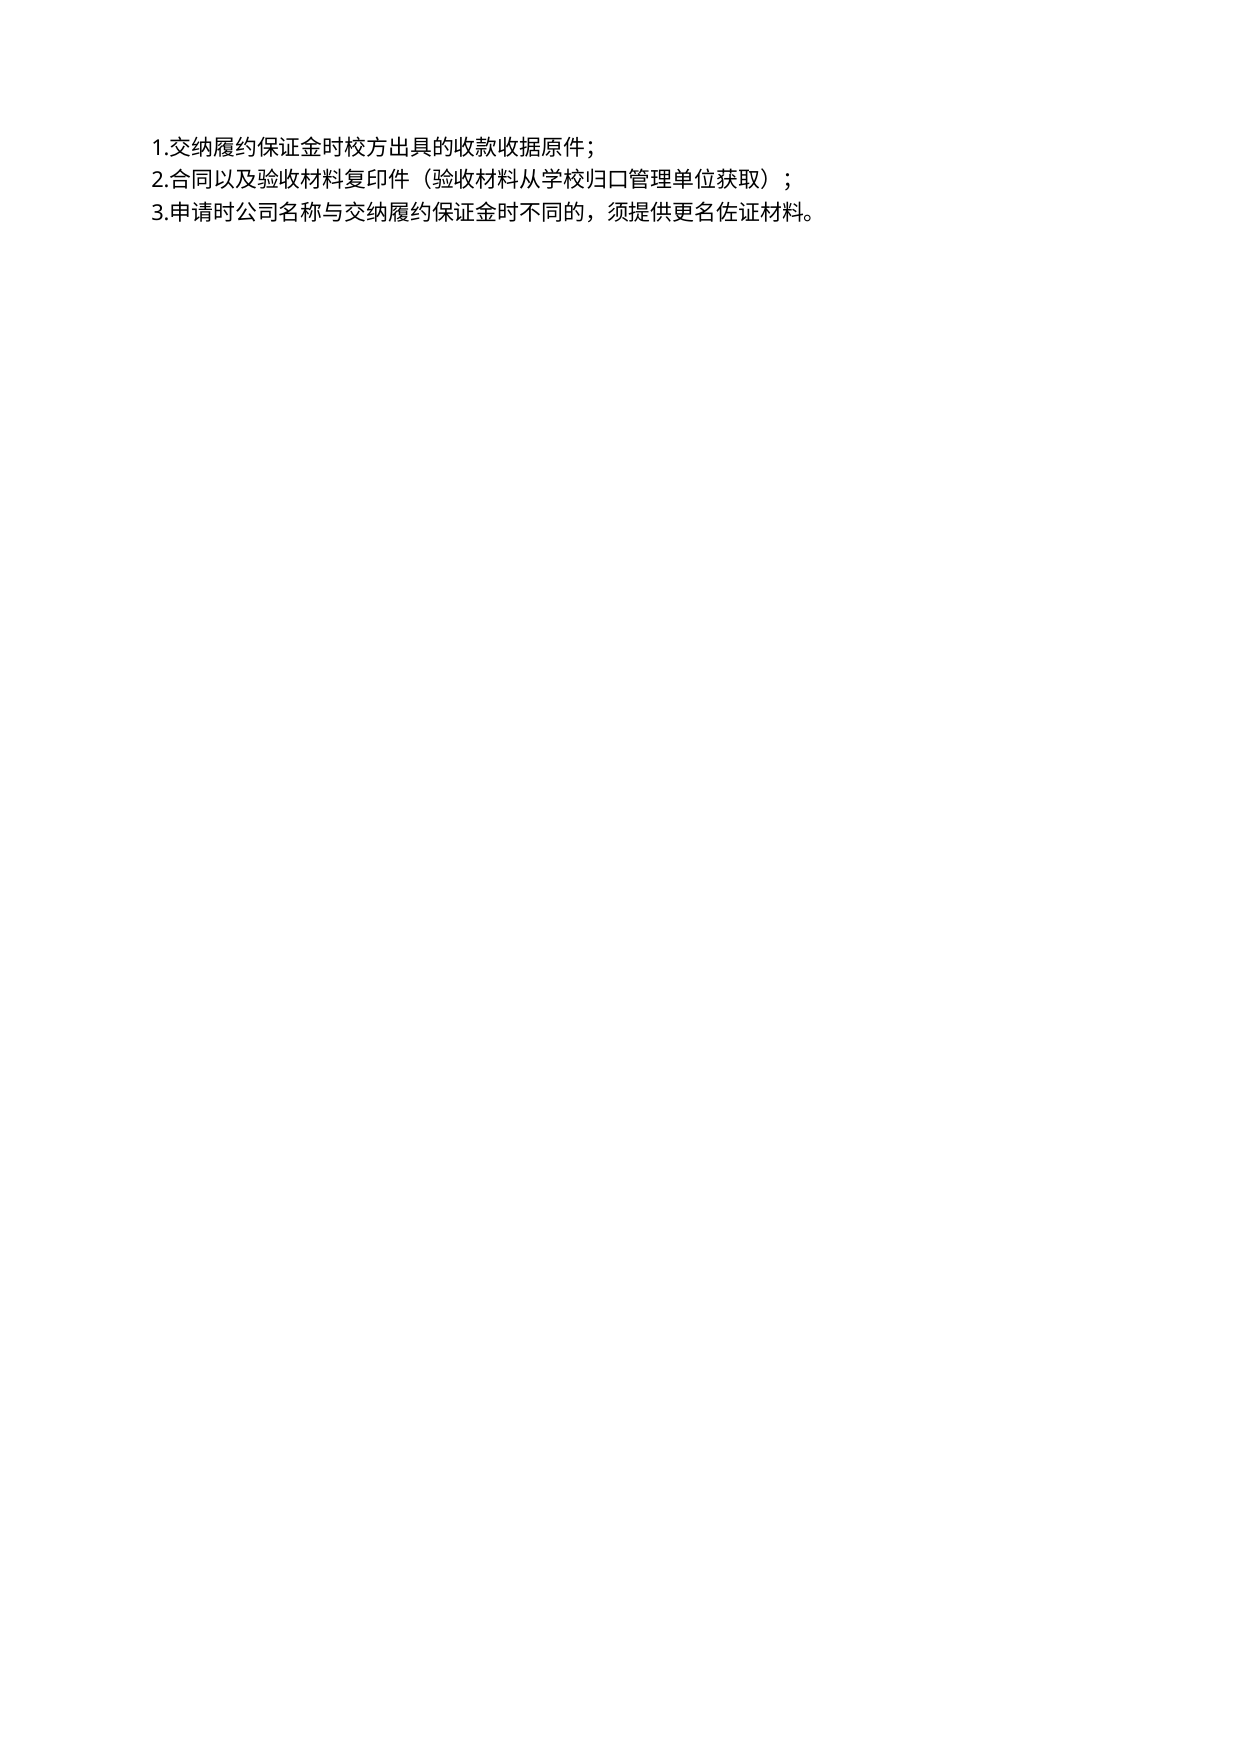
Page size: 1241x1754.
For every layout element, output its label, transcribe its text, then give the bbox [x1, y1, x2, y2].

text 3.申请时公司名称与交纳履约保证金时不同的，须提供更名佐证材料。 [118, 194, 1122, 227]
text 1.交纳履约保证金时校方出具的收款收据原件； [118, 129, 1122, 162]
text 2.合同以及验收材料复印件（验收材料从学校归口管理单位获取）； [118, 162, 1122, 194]
